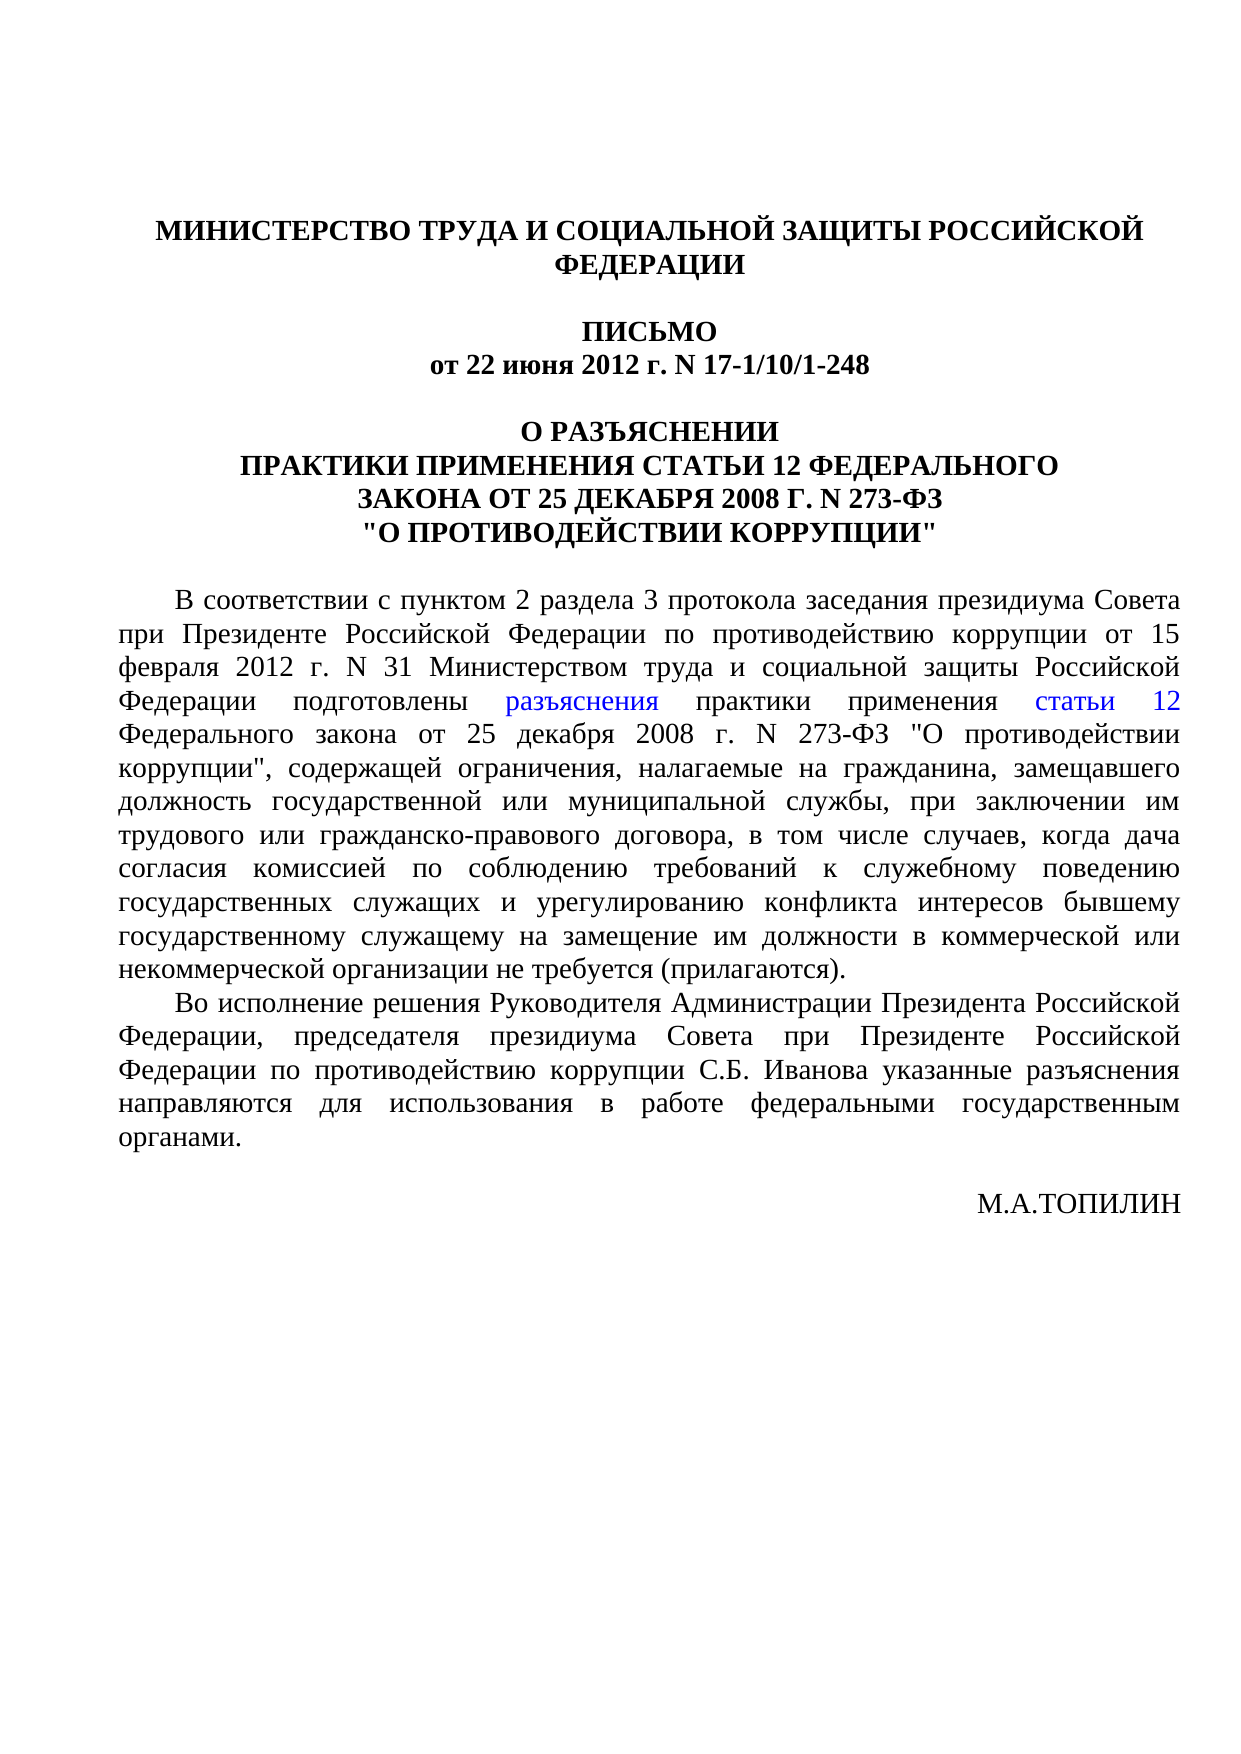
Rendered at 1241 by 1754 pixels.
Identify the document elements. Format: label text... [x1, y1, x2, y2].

text Во исполнение решения Руководителя Администрации Президента Российской Федерации, председателя президиума Совета при Президенте Российской Федерации по противодействию коррупции С.Б. Иванова указанные разъяснения направляются для использования в работе федеральными государственным органами. [118, 985, 1181, 1152]
text М.А.ТОПИЛИН [118, 1186, 1181, 1219]
text "О ПРОТИВОДЕЙСТВИИ КОРРУПЦИИ" [118, 515, 1181, 549]
text ПРАКТИКИ ПРИМЕНЕНИЯ СТАТЬИ 12 ФЕДЕРАЛЬНОГО [118, 448, 1181, 482]
text В соответствии с пунктом 2 раздела 3 протокола заседания президиума Совета при Президенте Российской Федерации по противодействию коррупции от 15 февраля 2012 г. N 31 Министерством труда и социальной защиты Российской Федерации подготовлены разъяснения практики применения статьи 12 Федерального закона от 25 декабря 2008 г. N 273-ФЗ "О противодействии коррупции", содержащей ограничения, налагаемые на гражданина, замещавшего должность государственной или муниципальной службы, при заключении им трудового или гражданско-правового договора, в том числе случаев, когда дача согласия комиссией по соблюдению требований к служебному поведению государственных служащих и урегулированию конфликта интересов бывшему государственному служащему на замещение им должности в коммерческой или некоммерческой организации не требуется (прилагаются). [118, 582, 1181, 985]
text МИНИСТЕРСТВО ТРУДА И СОЦИАЛЬНОЙ ЗАЩИТЫ РОССИЙСКОЙ ФЕДЕРАЦИИ [118, 213, 1181, 280]
text О РАЗЪЯСНЕНИИ [118, 414, 1181, 448]
text от 22 июня 2012 г. N 17-1/10/1-248 [118, 347, 1181, 381]
text ПИСЬМО [118, 314, 1181, 347]
text ЗАКОНА ОТ 25 ДЕКАБРЯ 2008 Г. N 273-ФЗ [118, 482, 1181, 515]
